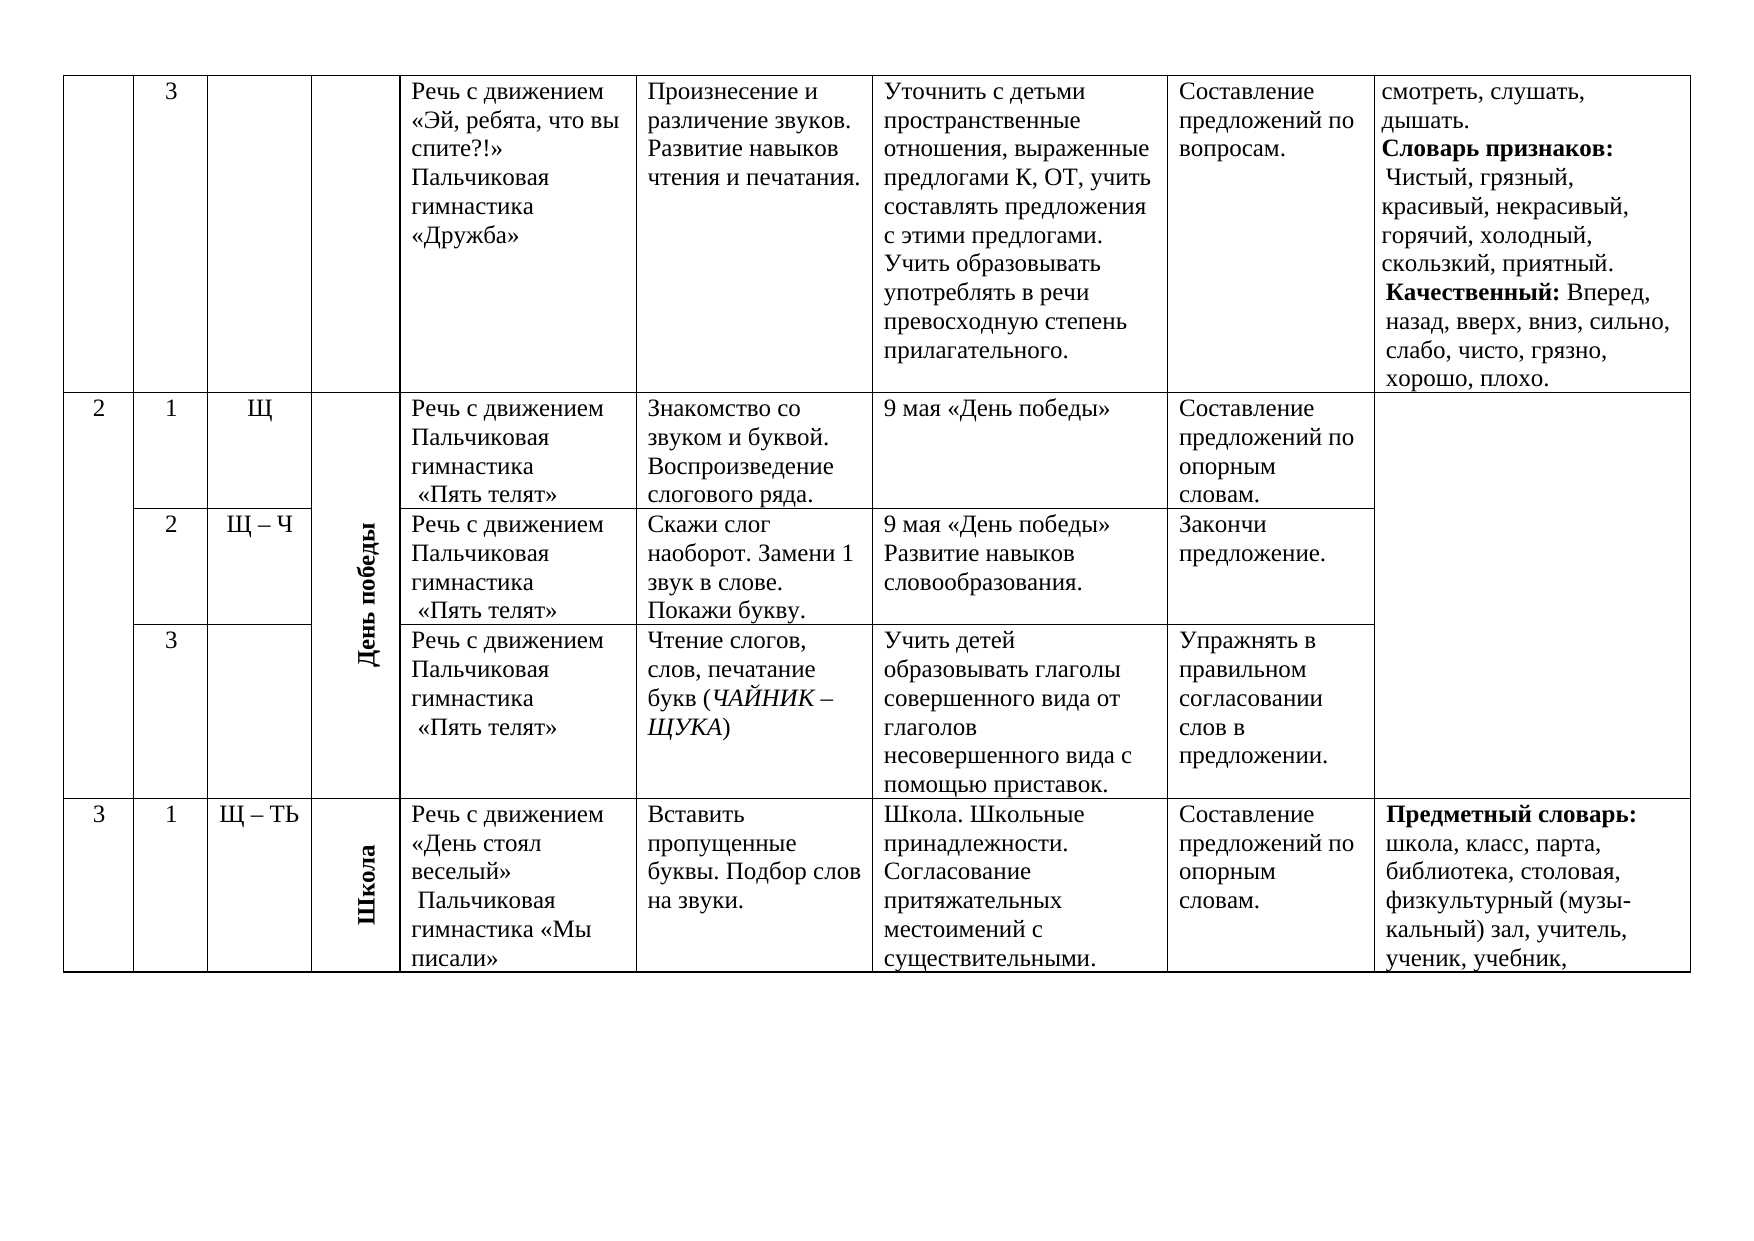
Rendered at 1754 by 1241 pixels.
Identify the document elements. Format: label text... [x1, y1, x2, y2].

table_cell Знакомство со звуком и буквой. Воспроизведение слогового ряда. [637, 393, 872, 508]
table_cell Уточнить с детьми пространственные отношения, выраженные предлогами К, ОТ, учить составлять предложения с этими предлогами. Учить образовывать употреблять в речи превосходную степень прилагательного. [873, 76, 1167, 392]
table_cell Вставить пропущенные буквы. Подбор слов на звуки. [637, 799, 872, 971]
table_cell Упражнять в правильном согласовании слов в предложении. [1168, 625, 1374, 798]
table_cell Речь с движением Пальчиковая гимнастика «Пять телят» [401, 509, 636, 624]
table_cell [208, 76, 311, 392]
table_cell Щ – Ч [208, 509, 311, 624]
table_cell Щ – ТЬ [208, 799, 311, 971]
table_cell День победы [312, 393, 399, 798]
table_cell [401, 799, 636, 971]
table_cell 9 мая «День победы» Развитие навыков словообразования. [873, 509, 1167, 624]
table_cell Щ [208, 393, 311, 508]
table_cell Речь с движением Пальчиковая гимнастика «Пять телят» [401, 625, 636, 798]
table_cell 1 [134, 393, 207, 508]
table_cell Скажи слог наоборот. Замени 1 звук в слове. Покажи букву. [637, 509, 872, 624]
table_cell [1375, 393, 1690, 798]
table_cell Составление предложений по вопросам. [1168, 76, 1374, 392]
table_cell Школа. Школьные принадлежности. Согласование притяжательных местоимений с существительными. [873, 799, 1167, 971]
table_cell Школа [312, 799, 399, 971]
table_cell Составление предложений по опорным словам. [1168, 799, 1374, 971]
table_cell 3 [134, 625, 207, 798]
table_cell Закончи предложение. [1168, 509, 1374, 624]
table_cell [208, 625, 311, 798]
table_cell 3 [64, 799, 133, 971]
table_cell Составление предложений по опорным словам. [1168, 393, 1374, 508]
table_cell 3 [134, 76, 207, 392]
table_cell 9 мая «День победы» [873, 393, 1167, 508]
table_cell Учить детей образовывать глаголы совершенного вида oт глаголов несовершенного вида с помощью приставок. [873, 625, 1167, 798]
table_cell 1 [134, 799, 207, 971]
table_cell Речь с движением Пальчиковая гимнастика «Пять телят» [401, 393, 636, 508]
table_cell Чтение слогов, слов, печатание букв (ЧАЙНИК – ЩУКА) [637, 625, 872, 798]
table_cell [401, 76, 636, 392]
table_cell 2 [64, 393, 133, 798]
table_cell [1375, 799, 1690, 971]
table_cell Произнесение и различение звуков. Развитие навыков чтения и печатания. [637, 76, 872, 392]
table_cell 2 [134, 509, 207, 624]
